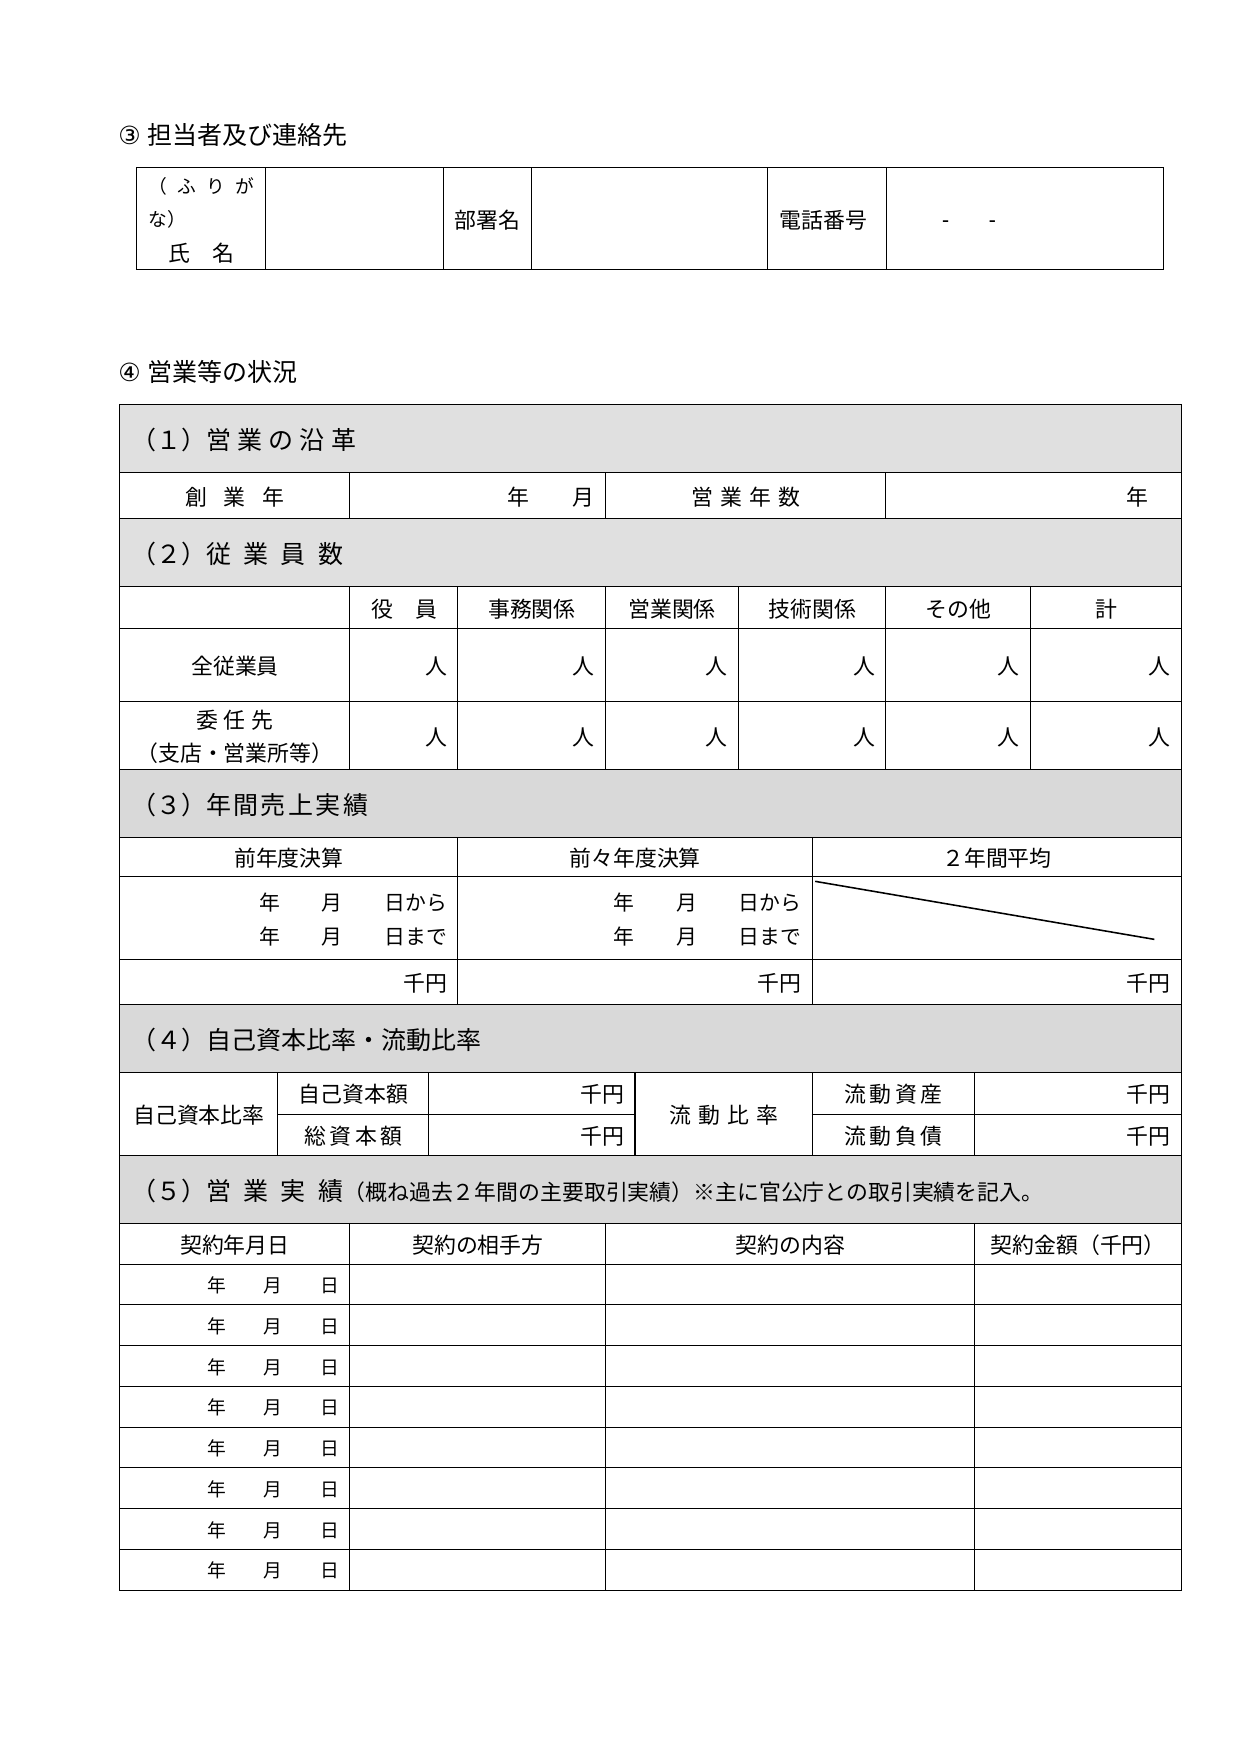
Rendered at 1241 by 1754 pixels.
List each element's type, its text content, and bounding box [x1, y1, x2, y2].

table_cell 創業年 [120, 473, 349, 518]
table_cell 年 月 日 [120, 1387, 349, 1427]
table_cell [975, 1509, 1181, 1549]
table_cell 人 [350, 629, 457, 701]
table_cell 年 月 日 [120, 1265, 349, 1304]
table_cell 年 月 日 [120, 1305, 349, 1345]
table_cell [975, 1468, 1181, 1508]
table_cell [975, 1346, 1181, 1386]
table_cell 人 [458, 629, 605, 701]
table_cell [975, 1550, 1181, 1589]
table_cell 年 月 日 [120, 1509, 349, 1549]
table_cell 千円 [975, 1073, 1181, 1113]
table_cell 自己資本比率 [120, 1073, 277, 1155]
table_cell [350, 1468, 605, 1508]
table_cell 契約の内容 [606, 1224, 974, 1264]
table_cell 契約年月日 [120, 1224, 349, 1264]
table_cell 人 [739, 629, 885, 701]
table_cell 人 [606, 702, 738, 769]
table_cell [120, 587, 349, 628]
text ③ 担当者及び連絡先 [118, 100, 1152, 167]
table_header （ふりがな） 氏 名 [137, 168, 265, 269]
text ④ 営業等の状況 [118, 337, 1152, 404]
table_cell [975, 1428, 1181, 1467]
table_cell 人 [1031, 629, 1181, 701]
table_cell 千円 [429, 1073, 634, 1113]
table_cell [350, 1265, 605, 1304]
table_cell [350, 1305, 605, 1345]
table_cell 役 員 [350, 587, 457, 628]
table_cell [606, 1346, 974, 1386]
table_cell 年 月 日 [120, 1550, 349, 1589]
table_cell 流動比率 [636, 1073, 812, 1155]
table_cell 年 月 日 [120, 1468, 349, 1508]
table_cell その他 [886, 587, 1030, 628]
table_cell [975, 1305, 1181, 1345]
table_cell [606, 1305, 974, 1345]
table_header （１）営業の沿革 [120, 405, 1181, 472]
table_cell [606, 1509, 974, 1549]
table_cell [350, 1550, 605, 1589]
table_cell 契約の相手方 [350, 1224, 605, 1264]
table_cell 千円 [120, 960, 457, 1004]
table_cell 千円 [975, 1115, 1181, 1155]
table_cell 契約金額（千円） [975, 1224, 1181, 1264]
table_cell 人 [739, 702, 885, 769]
table_cell [606, 1468, 974, 1508]
table_cell 人 [886, 702, 1030, 769]
table_cell [350, 1346, 605, 1386]
table_header [532, 168, 767, 269]
table_cell （５）営業実績（概ね過去２年間の主要取引実績）※主に官公庁との取引実績を記入。 [120, 1156, 1181, 1223]
table_cell [813, 877, 1181, 959]
table_cell 流動負債 [813, 1115, 974, 1155]
table_cell 年 月 [350, 473, 605, 518]
table_cell 流動資産 [813, 1073, 974, 1113]
table_cell （３）年間売上実績 [120, 770, 1181, 837]
table_header 部署名 [444, 168, 531, 269]
table_cell [975, 1265, 1181, 1304]
table_cell 営業年数 [606, 473, 885, 518]
table_cell 年 月 日から 年 月 日まで [458, 877, 812, 959]
table_header [266, 168, 443, 269]
table_cell 前年度決算 [120, 838, 457, 876]
table_cell （２）従業員数 [120, 519, 1181, 586]
table_cell ２年間平均 [813, 838, 1181, 876]
table_cell 年 月 日 [120, 1346, 349, 1386]
table_cell 事務関係 [458, 587, 605, 628]
table_cell 人 [1031, 702, 1181, 769]
table_cell 千円 [429, 1115, 634, 1155]
table_cell 営業関係 [606, 587, 738, 628]
table_cell [606, 1428, 974, 1467]
table_cell [350, 1428, 605, 1467]
table_cell [606, 1265, 974, 1304]
table_cell 計 [1031, 587, 1181, 628]
table_cell 年 月 日から 年 月 日まで [120, 877, 457, 959]
table_cell 自己資本額 [278, 1073, 428, 1113]
table_cell [606, 1550, 974, 1589]
table_header - - [887, 168, 1163, 269]
table_cell [606, 1387, 974, 1427]
table_cell [350, 1509, 605, 1549]
table_cell [975, 1387, 1181, 1427]
table_cell 前々年度決算 [458, 838, 812, 876]
table_cell 人 [886, 629, 1030, 701]
table_cell 総資本額 [278, 1115, 428, 1155]
table_cell 千円 [458, 960, 812, 1004]
table_cell 人 [606, 629, 738, 701]
table_cell 千円 [813, 960, 1181, 1004]
table_cell 年 [886, 473, 1181, 518]
table_cell 年 月 日 [120, 1428, 349, 1467]
table_cell 全従業員 [120, 629, 349, 701]
table_cell 技術関係 [739, 587, 885, 628]
table_header 電話番号 [768, 168, 886, 269]
table_cell 委任先 （支店・営業所等） [120, 702, 349, 769]
table_cell （４）自己資本比率・流動比率 [120, 1005, 1181, 1072]
table_cell 人 [458, 702, 605, 769]
table_cell 人 [350, 702, 457, 769]
table_cell [350, 1387, 605, 1427]
